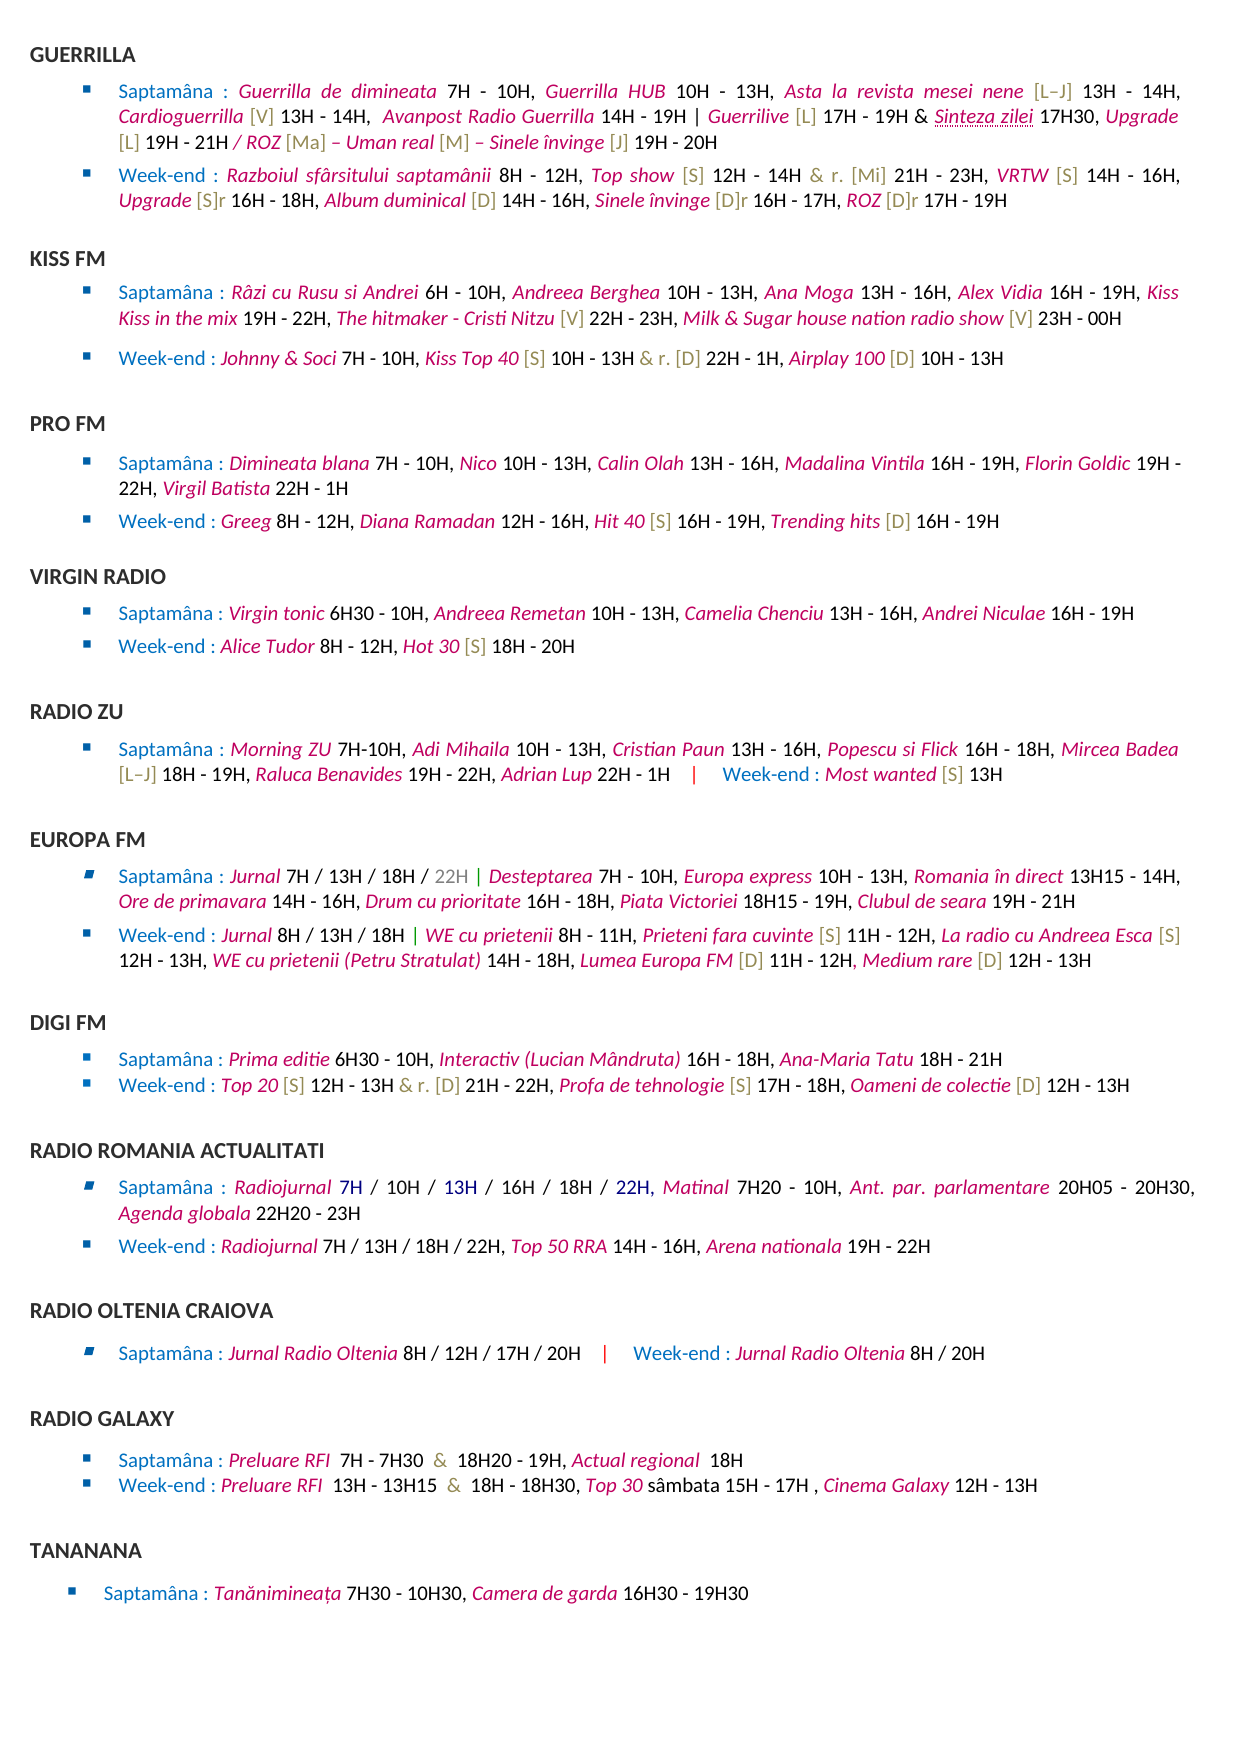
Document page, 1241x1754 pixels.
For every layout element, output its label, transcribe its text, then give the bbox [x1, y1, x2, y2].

list Saptamâna : Jurnal Radio Oltenia 8H / 12H / 17H / 20H | Week-end : Jurnal Radio Oltenia 8H / 20H [81, 1340, 1196, 1366]
list Saptamâna : Guerrilla de dimineata 7H - 10H, Guerrilla HUB 10H - 13H, Asta la revista mesei nene [L–J] 13H - 14H, Cardioguerrilla [V] 13H - 14H, Avanpost Radio Guerrilla 14H - 19H | Guerrilive [L] 17H - 19H & Sinteza zilei 17H30, Upgrade [L] 19H - 21H / ROZ [Ma] – Uman real [M] – Sinele învinge [J] 19H - 20H [81, 78, 1181, 154]
text Radio zu [29, 697, 1181, 726]
text Kiss FM [29, 244, 1181, 272]
list Week-end : Alice Tudor 8H - 12H, Hot 30 [S] 18H - 20H [81, 634, 1181, 659]
text Pro FM [29, 409, 1181, 437]
text GUERRILLA [29, 40, 1181, 68]
list Saptamâna : Prima editie 6H30 - 10H, Interactiv (Lucian Mândruta) 16H - 18H, Ana-Maria Tatu 18H - 21H [81, 1047, 1181, 1072]
list Week-end : Jurnal 8H / 13H / 18H | WE cu prietenii 8H - 11H, Prieteni fara cuvinte [S] 11H - 12H, La radio cu Andreea Esca [S] 12H - 13H, WE cu prietenii (Petru Stratulat) 14H - 18H, Lumea Europa FM [D] 11H - 12H, Medium rare [D] 12H - 13H [81, 922, 1181, 973]
list Saptamâna : Dimineata blana 7H - 10H, Nico 10H - 13H, Calin Olah 13H - 16H, Madalina Vintila 16H - 19H, Florin Goldic 19H - 22H, Virgil Batista 22H - 1H [81, 450, 1181, 501]
text Virgin RAdio [29, 562, 1181, 590]
text Radio Galaxy [29, 1404, 1181, 1432]
list Saptamâna : Tanănimineața 7H30 - 10H30, Camera de garda 16H30 - 19H30 [66, 1580, 1181, 1605]
list Saptamâna : Radiojurnal 7H / 10H / 13H / 16H / 18H / 22H, Matinal 7H20 - 10H, Ant. par. parlamentare 20H05 - 20H30, Agenda globala 22H20 - 23H [81, 1174, 1196, 1225]
text Europa FM [29, 825, 1181, 853]
list Saptamâna : Râzi cu Rusu si Andrei 6H - 10H, Andreea Berghea 10H - 13H, Ana Moga 13H - 16H, Alex Vidia 16H - 19H, Kiss Kiss in the mix 19H - 22H, The hitmaker - Cristi Nitzu [V] 22H - 23H, Milk & Sugar house nation radio show [V] 23H - 00H [81, 279, 1181, 330]
list Week-end : Razboiul sfârsitului saptamânii 8H - 12H, Top show [S] 12H - 14H & r. [Mi] 21H - 23H, VRTW [S] 14H - 16H, Upgrade [S]r 16H - 18H, Album duminical [D] 14H - 16H, Sinele învinge [D]r 16H - 17H, ROZ [D]r 17H - 19H [81, 162, 1181, 213]
text Digi FM [29, 1008, 1181, 1036]
list Saptamâna : Morning ZU 7H-10H, Adi Mihaila 10H - 13H, Cristian Paun 13H - 16H, Popescu si Flick 16H - 18H, Mircea Badea [L–J] 18H - 19H, Raluca Benavides 19H - 22H, Adrian Lup 22H - 1H | Week-end : Most wanted [S] 13H [81, 736, 1181, 787]
list Week-end : Top 20 [S] 12H - 13H & r. [D] 21H - 22H, Profa de tehnologie [S] 17H - 18H, Oameni de colectie [D] 12H - 13H [81, 1072, 1181, 1098]
list Week-end : Radiojurnal 7H / 13H / 18H / 22H, Top 50 RRA 14H - 16H, Arena nationala 19H - 22H [81, 1233, 1181, 1258]
text TANANANA [29, 1536, 1181, 1564]
text Radio Romania Actualitati [29, 1136, 1181, 1164]
list Saptamâna : Preluare RFI 7H - 7H30 & 18H20 - 19H, Actual regional 18H [81, 1447, 1181, 1473]
text Radio Oltenia craiova [29, 1297, 1181, 1325]
list Week-end : Greeg 8H - 12H, Diana Ramadan 12H - 16H, Hit 40 [S] 16H - 19H, Trending hits [D] 16H - 19H [81, 509, 1181, 534]
list Saptamâna : Jurnal 7H / 13H / 18H / 22H | Desteptarea 7H - 10H, Europa express 10H - 13H, Romania în direct 13H15 - 14H, Ore de primavara 14H - 16H, Drum cu prioritate 16H - 18H, Piata Victoriei 18H15 - 19H, Clubul de seara 19H - 21H [81, 863, 1181, 914]
list Saptamâna : Virgin tonic 6H30 - 10H, Andreea Remetan 10H - 13H, Camelia Chenciu 13H - 16H, Andrei Niculae 16H - 19H [81, 601, 1181, 626]
list Week-end : Johnny & Soci 7H - 10H, Kiss Top 40 [S] 10H - 13H & r. [D] 22H - 1H, Airplay 100 [D] 10H - 13H [81, 346, 1181, 371]
list Week-end : Preluare RFI 13H - 13H15 & 18H - 18H30, Top 30 sâmbata 15H - 17H , Cinema Galaxy 12H - 13H [81, 1473, 1181, 1498]
